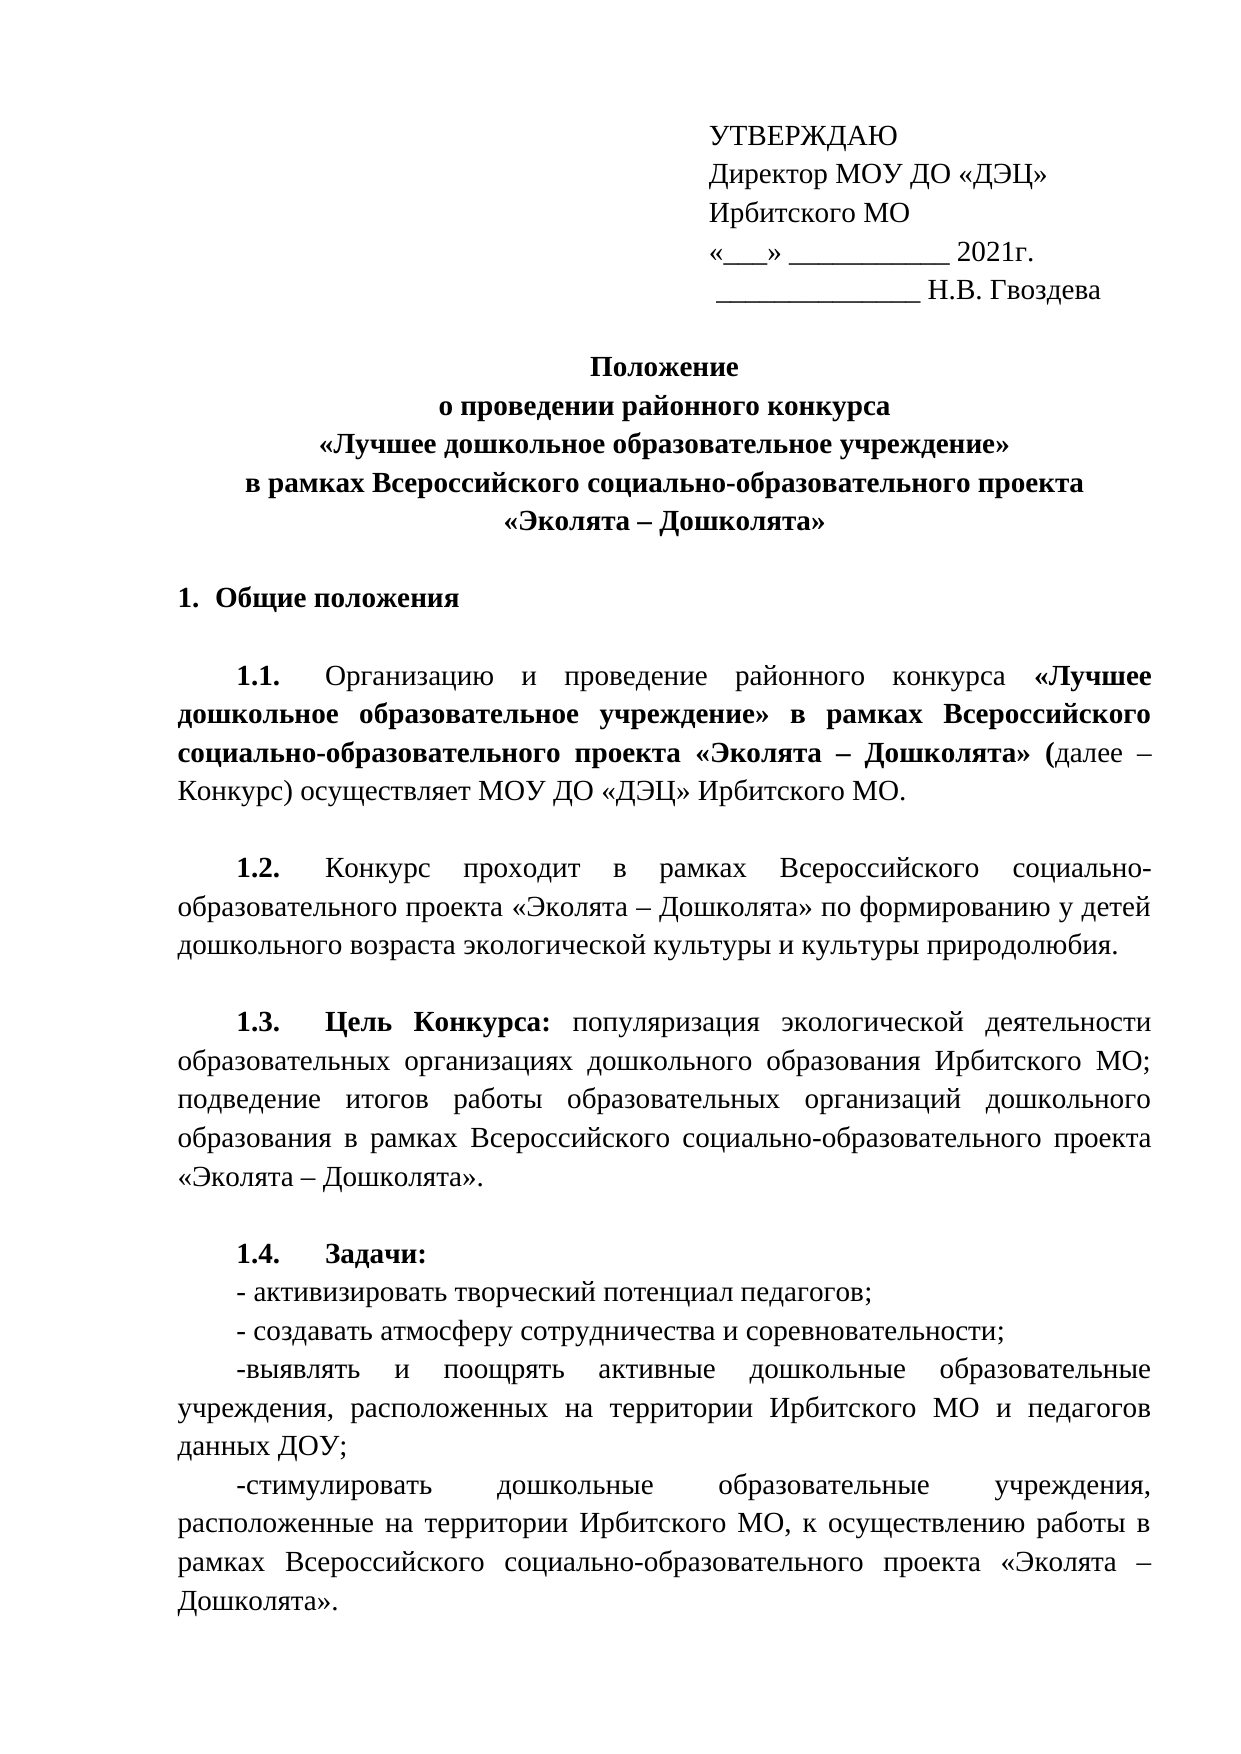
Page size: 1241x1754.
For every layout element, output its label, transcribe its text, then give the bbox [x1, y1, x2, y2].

text УТВЕРЖДАЮ [709, 118, 1152, 152]
text «Лучшее дошкольное образовательное учреждение» [177, 426, 1152, 460]
text Директор МОУ ДО «ДЭЦ» [709, 157, 1152, 190]
text - создавать атмосферу сотрудничества и соревновательности; [177, 1313, 1152, 1346]
text -стимулировать дошкольные образовательные учреждения, расположенные на территории Ирбитского МО, к осуществлению работы в рамках Всероссийского социально-образовательного проекта «Эколята – Дошколята». [177, 1467, 1152, 1616]
text в рамках Всероссийского социально-образовательного проекта «Эколята – Дошколята» [177, 465, 1152, 537]
list Общие положения [177, 581, 1152, 614]
text «___» ___________ 2021г. [709, 234, 1152, 267]
text Положение о проведении районного конкурса [177, 349, 1152, 421]
list Организацию и проведение районного конкурса «Лучшее дошкольное образовательное учреждение» в рамках Всероссийского социально-образовательного проекта «Эколята – Дошколята» (далее – Конкурс) осуществляет МОУ ДО «ДЭЦ» Ирбитского МО. [177, 658, 1152, 807]
list Конкурс проходит в рамках Всероссийского социально-образовательного проекта «Эколята – Дошколята» по формированию у детей дошкольного возраста экологической культуры и культуры природолюбия. [177, 850, 1152, 961]
text -выявлять и поощрять активные дошкольные образовательные учреждения, расположенных на территории Ирбитского МО и педагогов данных ДОУ; [177, 1351, 1152, 1462]
text ______________ Н.В. Гвоздева [709, 272, 1152, 306]
list Цель Конкурса: популяризация экологической деятельности образовательных организациях дошкольного образования Ирбитского МО; подведение итогов работы образовательных организаций дошкольного образования в рамках Всероссийского социально-образовательного проекта «Эколята – Дошколята». [177, 1004, 1152, 1192]
text Ирбитского МО [709, 195, 1152, 229]
text - активизировать творческий потенциал педагогов; [177, 1274, 1152, 1308]
list Задачи: [177, 1236, 1152, 1269]
